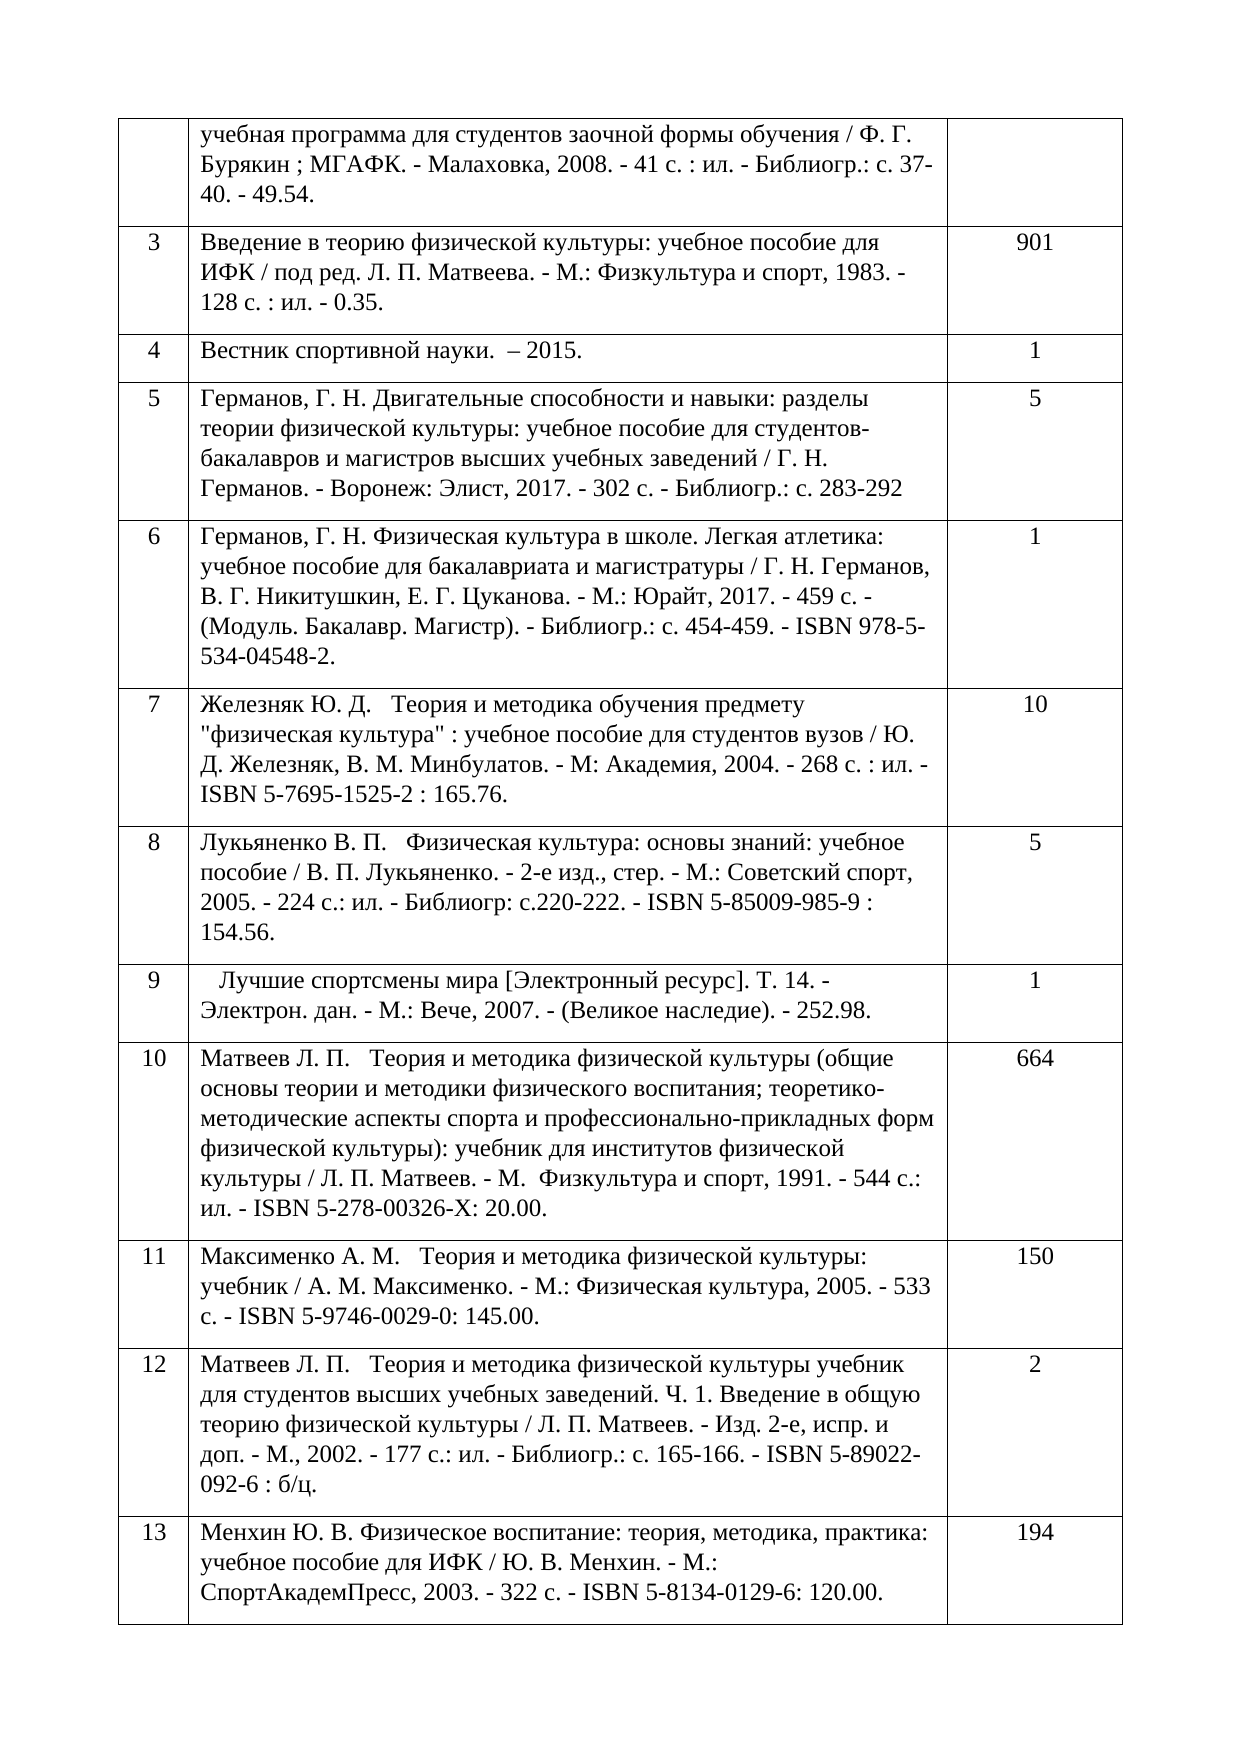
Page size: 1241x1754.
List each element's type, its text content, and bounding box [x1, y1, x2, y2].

table_cell 35 [948, 119, 1122, 226]
table_cell 5 [948, 827, 1122, 964]
table_cell Матвеев Л. П. Теория и методика физической культуры учебник для студентов высших учебных заведений. Ч. 1. Введение в общую теорию физической культуры / Л. П. Матвеев. - Изд. 2-е, испр. и доп. - М., 2002. - 177 с.: ил. - Библиогр.: с. 165-166. - ISBN 5-89022-092-6 : б/ц. [189, 1349, 947, 1516]
table_cell Германов, Г. Н. Физическая культура в школе. Легкая атлетика: учебное пособие для бакалавриата и магистратуры / Г. Н. Германов, В. Г. Никитушкин, Е. Г. Цуканова. - М.: Юрайт, 2017. - 459 с. - (Модуль. Бакалавр. Магистр). - Библиогр.: с. 454-459. - ISBN 978-5-534-04548-2. [189, 521, 947, 688]
table_cell 9 [119, 965, 188, 1042]
table_cell Германов, Г. Н. Двигательные способности и навыки: разделы теории физической культуры: учебное пособие для студентов-бакалавров и магистров высших учебных заведений / Г. Н. Германов. - Воронеж: Элист, 2017. - 302 с. - Библиогр.: с. 283-292 [189, 383, 947, 520]
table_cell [189, 119, 947, 226]
table_cell 8 [119, 827, 188, 964]
table_cell 2 [948, 1349, 1122, 1516]
table_cell 4 [119, 335, 188, 382]
table_cell Лучшие спортсмены мира [Электронный ресурс]. Т. 14. - Электрон. дан. - М.: Вече, 2007. - (Великое наследие). - 252.98. [189, 965, 947, 1042]
table_cell 5 [948, 383, 1122, 520]
table_cell 1 [948, 965, 1122, 1042]
table_cell Менхин Ю. В. Физическое воспитание: теория, методика, практика: учебное пособие для ИФК / Ю. В. Менхин. - М.: СпортАкадемПресс, 2003. - 322 с. - ISBN 5-8134-0129-6: 120.00. [189, 1517, 947, 1624]
table_cell 1 [948, 335, 1122, 382]
table_cell 664 [948, 1043, 1122, 1240]
table_cell 7 [119, 689, 188, 826]
table_cell 10 [948, 689, 1122, 826]
table_cell 5 [119, 383, 188, 520]
table_cell Введение в теорию физической культуры: учебное пособие для ИФК / под ред. Л. П. Матвеева. - М.: Физкультура и спорт, 1983. - 128 с. : ил. - 0.35. [189, 227, 947, 334]
table_cell Лукьяненко В. П. Физическая культура: основы знаний: учебное пособие / В. П. Лукьяненко. - 2-е изд., стер. - М.: Советский спорт, 2005. - 224 с.: ил. - Библиогр: с.220-222. - ISBN 5-85009-985-9 : 154.56. [189, 827, 947, 964]
table_cell 3 [119, 227, 188, 334]
table_cell Максименко А. М. Теория и методика физической культуры: учебник / А. М. Максименко. - М.: Физическая культура, 2005. - 533 с. - ISBN 5-9746-0029-0: 145.00. [189, 1241, 947, 1348]
table_cell 150 [948, 1241, 1122, 1348]
table_cell Железняк Ю. Д. Теория и методика обучения предмету "физическая культура" : учебное пособие для студентов вузов / Ю. Д. Железняк, В. М. Минбулатов. - М: Академия, 2004. - 268 с. : ил. - ISBN 5-7695-1525-2 : 165.76. [189, 689, 947, 826]
table_cell 12 [119, 1349, 188, 1516]
table_cell 2 [119, 119, 188, 226]
table_cell 13 [119, 1517, 188, 1624]
table_cell 1 [948, 521, 1122, 688]
table_cell 11 [119, 1241, 188, 1348]
table_cell 10 [119, 1043, 188, 1240]
table_cell 194 [948, 1517, 1122, 1624]
table_cell Вестник спортивной науки. – 2015. [189, 335, 947, 382]
table_cell 6 [119, 521, 188, 688]
table_cell Матвеев Л. П. Теория и методика физической культуры (общие основы теории и методики физического воспитания; теоретико-методические аспекты спорта и профессионально-прикладных форм физической культуры): учебник для институтов физической культуры / Л. П. Матвеев. - М. Физкультура и спорт, 1991. - 544 с.: ил. - ISBN 5-278-00326-Х: 20.00. [189, 1043, 947, 1240]
table_cell 901 [948, 227, 1122, 334]
